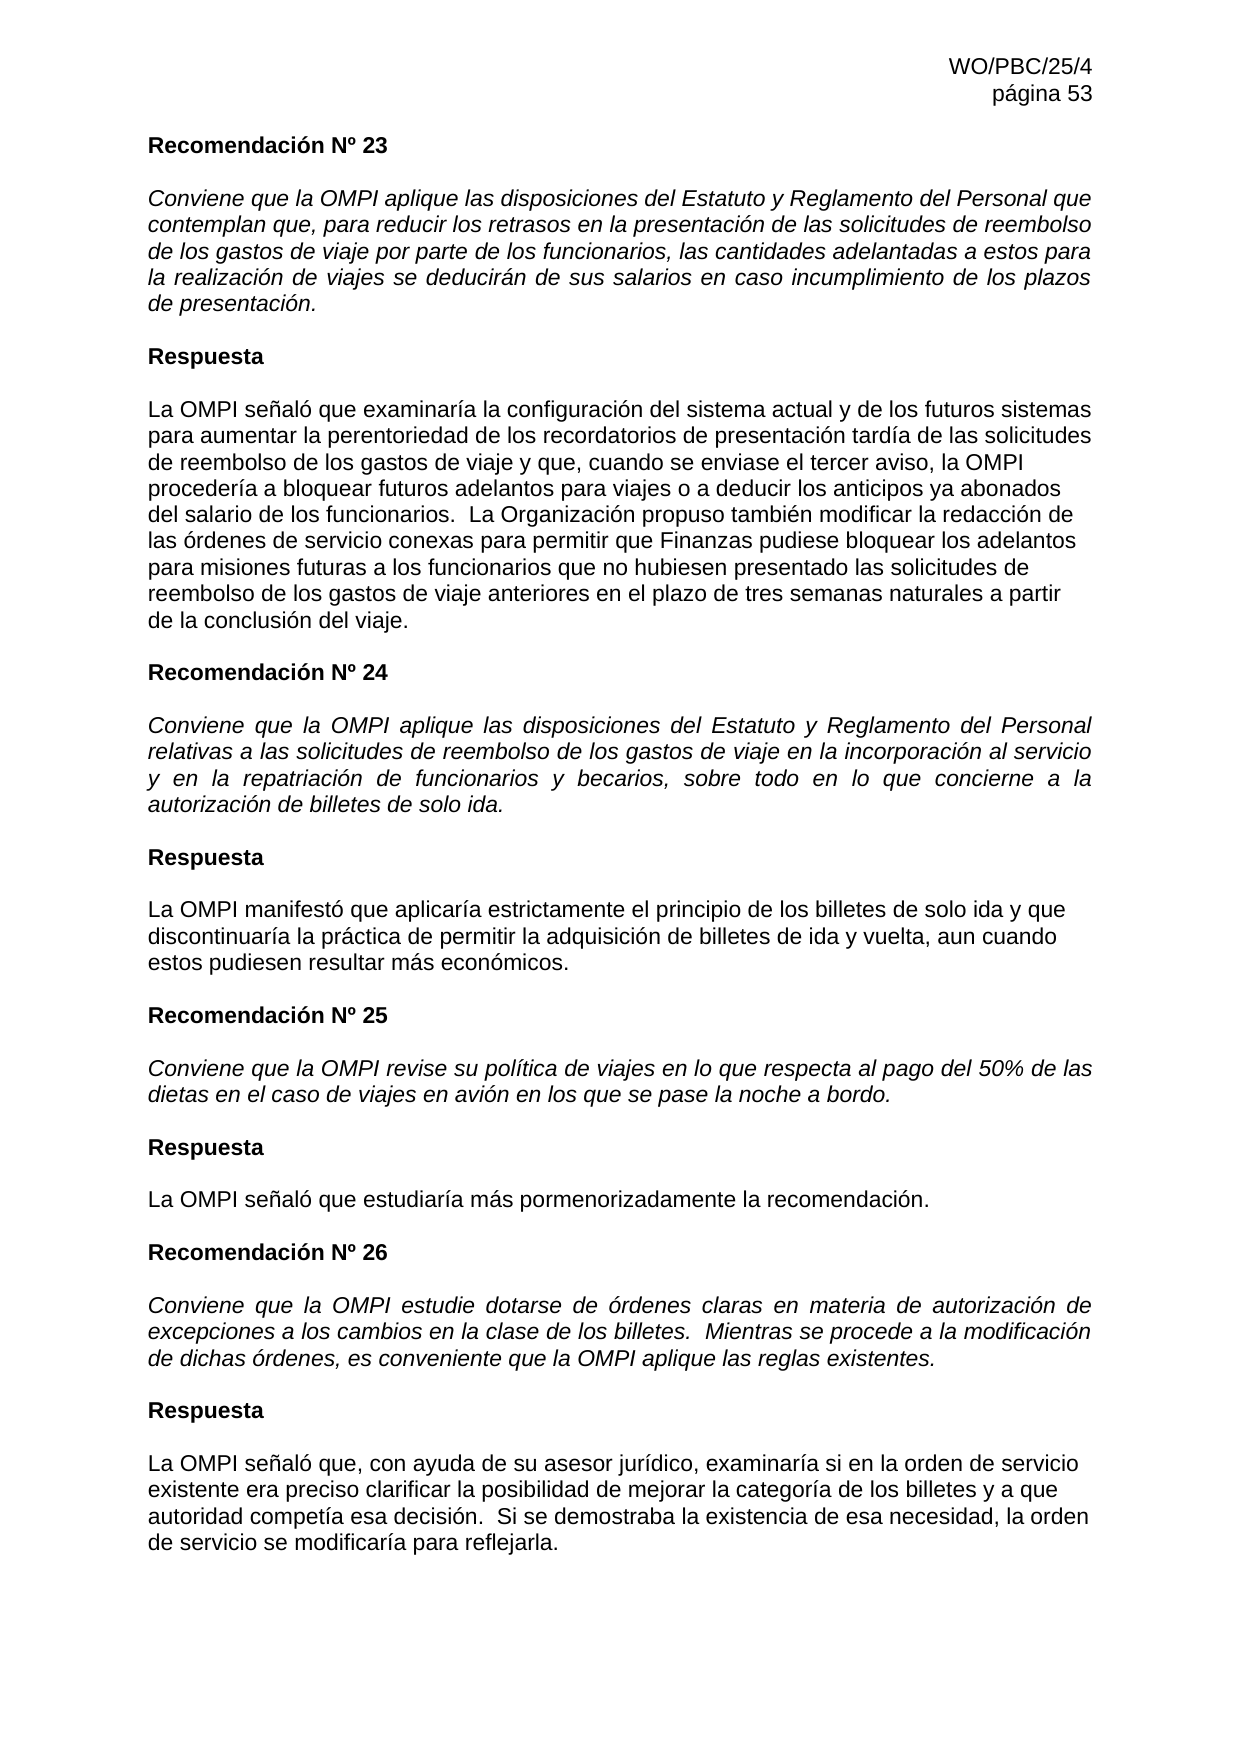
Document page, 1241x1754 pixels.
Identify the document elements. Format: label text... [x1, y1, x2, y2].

text La OMPI señaló que examinaría la configuración del sistema actual y de los futuros sistemas para aumentar la perentoriedad de los recordatorios de presentación tardía de las solicitudes de reembolso de los gastos de viaje y que, cuando se enviase el tercer aviso, la OMPI procedería a bloquear futuros adelantos para viajes o a deducir los anticipos ya abonados del salario de los funcionarios. La Organización propuso también modificar la redacción de las órdenes de servicio conexas para permitir que Finanzas pudiese bloquear los adelantos para misiones futuras a los funcionarios que no hubiesen presentado las solicitudes de reembolso de los gastos de viaje anteriores en el plazo de tres semanas naturales a partir de la conclusión del viaje. [148, 396, 1092, 633]
text Conviene que la OMPI aplique las disposiciones del Estatuto y Reglamento del Personal que contemplan que, para reducir los retrasos en la presentación de las solicitudes de reembolso de los gastos de viaje por parte de los funcionarios, las cantidades adelantadas a estos para la realización de viajes se deducirán de sus salarios en caso incumplimiento de los plazos de presentación. [148, 185, 1092, 317]
text Respuesta [148, 1134, 1092, 1160]
text Recomendación Nº 24 [148, 659, 1092, 686]
text Recomendación Nº 23 [148, 132, 1092, 158]
text Recomendación Nº 25 [148, 1002, 1092, 1028]
text La OMPI manifestó que aplicaría estrictamente el principio de los billetes de solo ida y que discontinuaría la práctica de permitir la adquisición de billetes de ida y vuelta, aun cuando estos pudiesen resultar más económicos. [148, 896, 1092, 976]
text Respuesta [148, 844, 1092, 870]
text Conviene que la OMPI revise su política de viajes en lo que respecta al pago del 50% de las dietas en el caso de viajes en avión en los que se pase la noche a bordo. [148, 1054, 1092, 1107]
text Conviene que la OMPI estudie dotarse de órdenes claras en materia de autorización de excepciones a los cambios en la clase de los billetes. Mientras se procede a la modificación de dichas órdenes, es conveniente que la OMPI aplique las reglas existentes. [148, 1292, 1092, 1371]
text Recomendación Nº 26 [148, 1239, 1092, 1265]
text Respuesta [148, 1397, 1092, 1423]
text Conviene que la OMPI aplique las disposiciones del Estatuto y Reglamento del Personal relativas a las solicitudes de reembolso de los gastos de viaje en la incorporación al servicio y en la repatriación de funcionarios y becarios, sobre todo en lo que concierne a la autorización de billetes de solo ida. [148, 712, 1092, 817]
text La OMPI señaló que estudiaría más pormenorizadamente la recomendación. [148, 1186, 1092, 1213]
text Respuesta [148, 343, 1092, 369]
